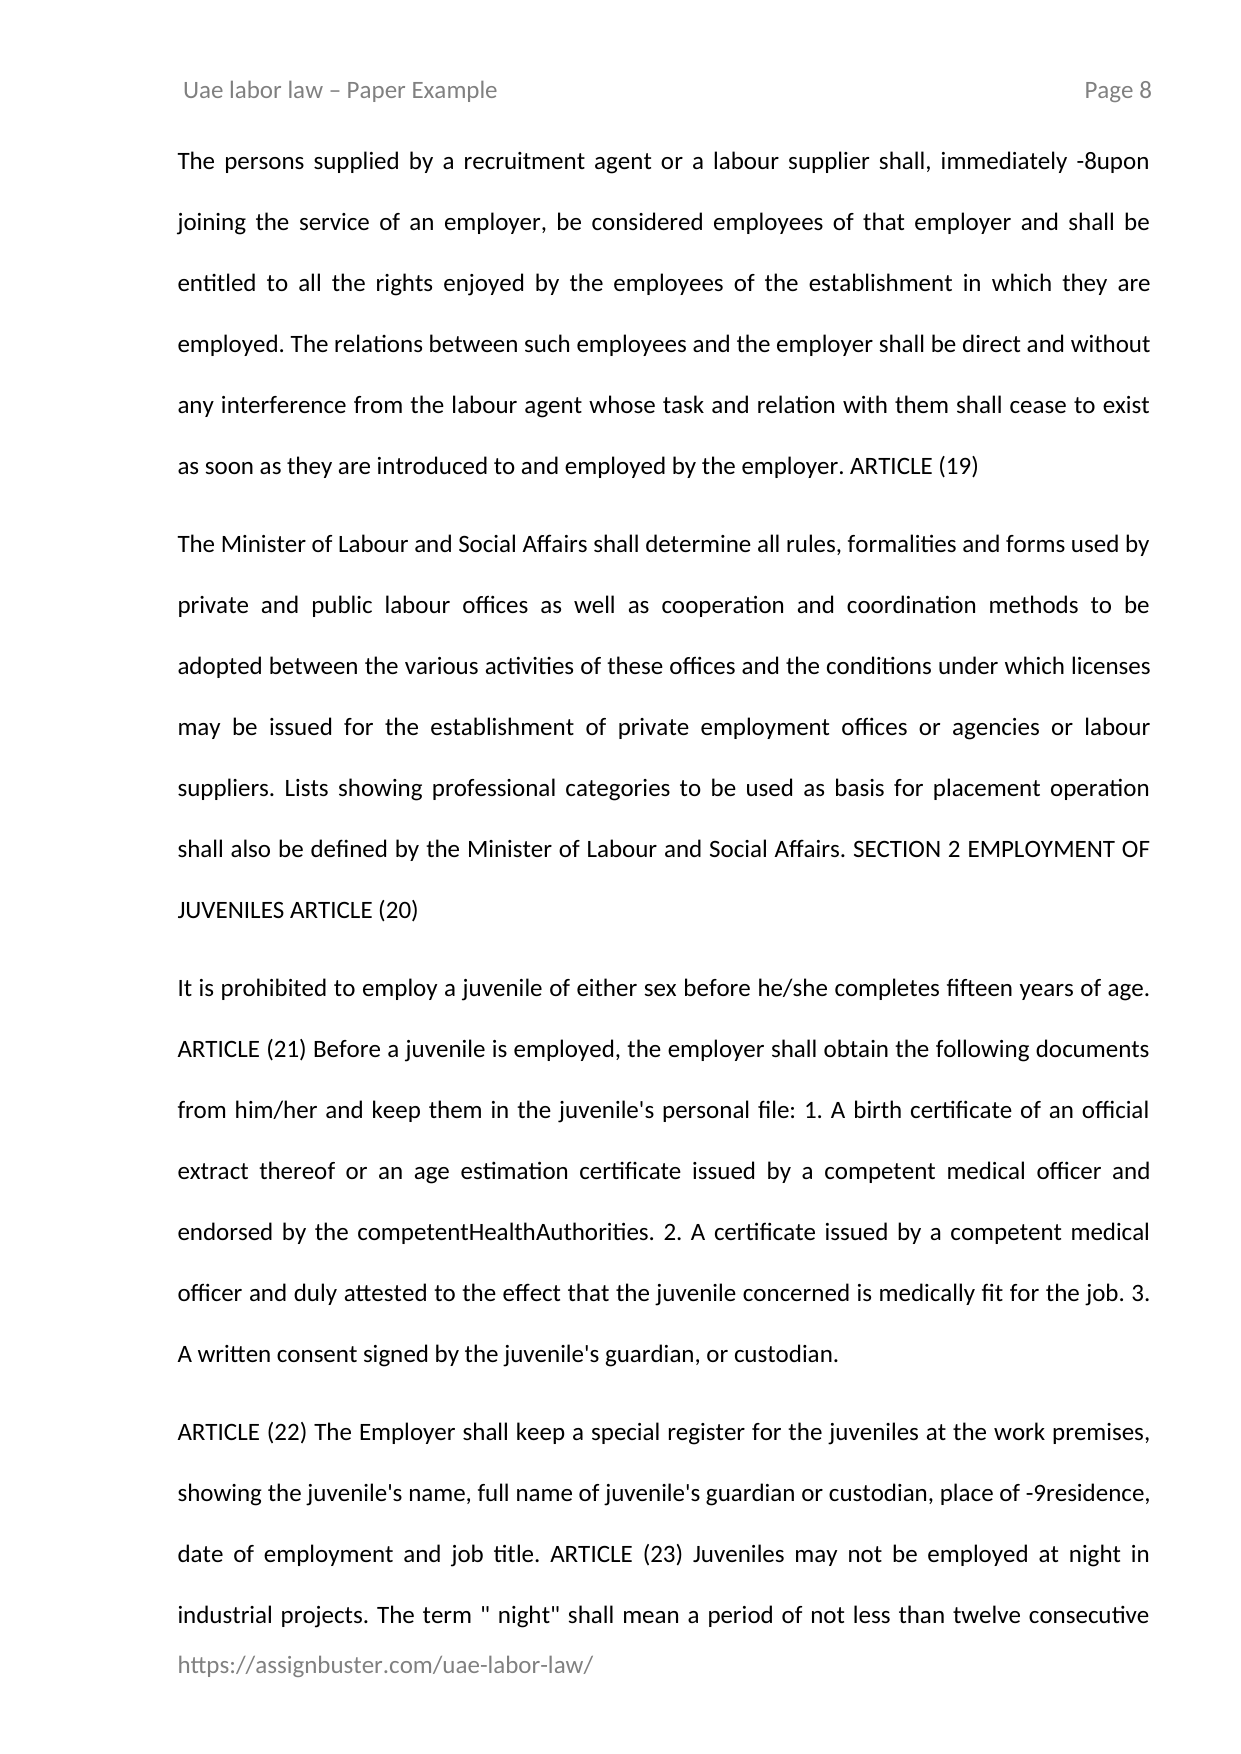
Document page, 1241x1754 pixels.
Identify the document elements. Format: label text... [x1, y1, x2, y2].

text The persons supplied by a recruitment agent or a labour supplier shall, immediately -8upon joining the service of an employer, be considered employees of that employer and shall be entitled to all the rights enjoyed by the employees of the establishment in which they are employed. The relations between such employees and the employer shall be direct and without any interference from the labour agent whose task and relation with them shall cease to exist as soon as they are introduced to and employed by the employer. ARTICLE (19) [177, 145, 1152, 481]
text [177, 1416, 1152, 1629]
text The Minister of Labour and Social Affairs shall determine all rules, formalities and forms used by private and public labour offices as well as cooperation and coordination methods to be adopted between the various activities of these offices and the conditions under which licenses may be issued for the establishment of private employment offices or agencies or labour suppliers. Lists showing professional categories to be used as basis for placement operation shall also be defined by the Minister of Labour and Social Affairs. SECTION 2 EMPLOYMENT OF JUVENILES ARTICLE (20) [177, 528, 1152, 925]
text It is prohibited to employ a juvenile of either sex before he/she completes fifteen years of age. ARTICLE (21) Before a juvenile is employed, the employer shall obtain the following documents from him/her and keep them in the juvenile's personal file: 1. A birth certificate of an official extract thereof or an age estimation certificate issued by a competent medical officer and endorsed by the competentHealthAuthorities. 2. A certificate issued by a competent medical officer and duly attested to the effect that the juvenile concerned is medically fit for the job. 3. A written consent signed by the juvenile's guardian, or custodian. [177, 972, 1152, 1369]
